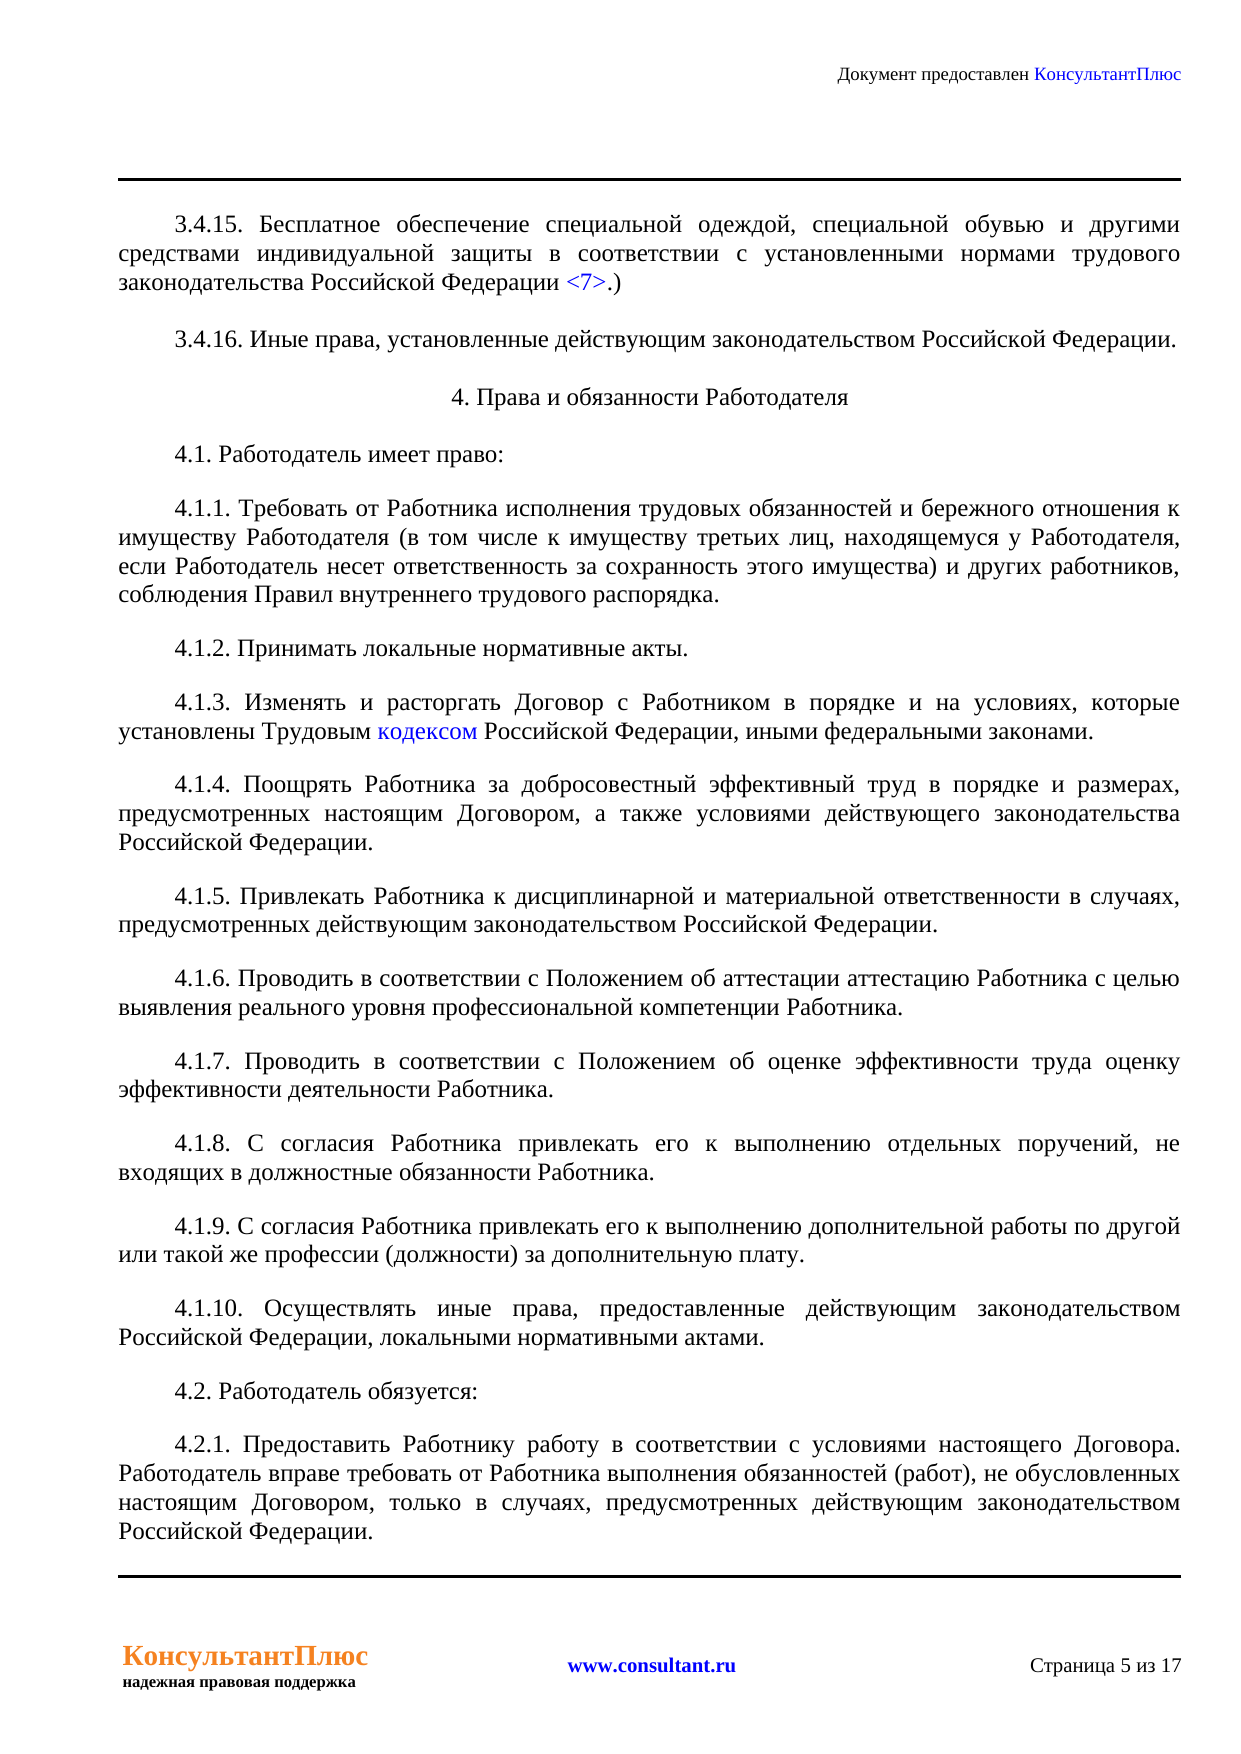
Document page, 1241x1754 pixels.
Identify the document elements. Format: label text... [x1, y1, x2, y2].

text 4.1.2. Принимать локальные нормативные акты. [118, 633, 1181, 662]
text 4.1.5. Привлекать Работника к дисциплинарной и материальной ответственности в случаях, предусмотренных действующим законодательством Российской Федерации. [118, 881, 1181, 938]
text 4.1.6. Проводить в соответствии с Положением об аттестации аттестацию Работника с целью выявления реального уровня профессиональной компетенции Работника. [118, 963, 1181, 1021]
text 4.1.3. Изменять и расторгать Договор с Работником в порядке и на условиях, которые установлены Трудовым кодексом Российской Федерации, иными федеральными законами. [118, 687, 1181, 744]
text 4.1.1. Требовать от Работника исполнения трудовых обязанностей и бережного отношения к имуществу Работодателя (в том числе к имуществу третьих лиц, находящемуся у Работодателя, если Работодатель несет ответственность за сохранность этого имущества) и других работников, соблюдения Правил внутреннего трудового распорядка. [118, 493, 1181, 608]
text 4.2.1. Предоставить Работнику работу в соответствии с условиями настоящего Договора. Работодатель вправе требовать от Работника выполнения обязанностей (работ), не обусловленных настоящим Договором, только в случаях, предусмотренных действующим законодательством Российской Федерации. [118, 1429, 1181, 1544]
text 4.1.7. Проводить в соответствии с Положением об оценке эффективности труда оценку эффективности деятельности Работника. [118, 1046, 1181, 1103]
text 3.4.15. Бесплатное обеспечение специальной одеждой, специальной обувью и другими средствами индивидуальной защиты в соответствии с установленными нормами трудового законодательства Российской Федерации <7>.) [118, 209, 1181, 296]
text 3.4.16. Иные права, установленные действующим законодательством Российской Федерации. [118, 324, 1181, 353]
text 4.1.10. Осуществлять иные права, предоставленные действующим законодательством Российской Федерации, локальными нормативными актами. [118, 1293, 1181, 1351]
text 4.1.4. Поощрять Работника за добросовестный эффективный труд в порядке и размерах, предусмотренных настоящим Договором, а также условиями действующего законодательства Российской Федерации. [118, 769, 1181, 856]
text 4.1. Работодатель имеет право: [118, 439, 1181, 468]
text 4.1.8. С согласия Работника привлекать его к выполнению отдельных поручений, не входящих в должностные обязанности Работника. [118, 1128, 1181, 1186]
text 4. Права и обязанности Работодателя [118, 382, 1181, 411]
text 4.1.9. С согласия Работника привлекать его к выполнению дополнительной работы по другой или такой же профессии (должности) за дополнительную плату. [118, 1211, 1181, 1268]
text 4.2. Работодатель обязуется: [118, 1376, 1181, 1404]
